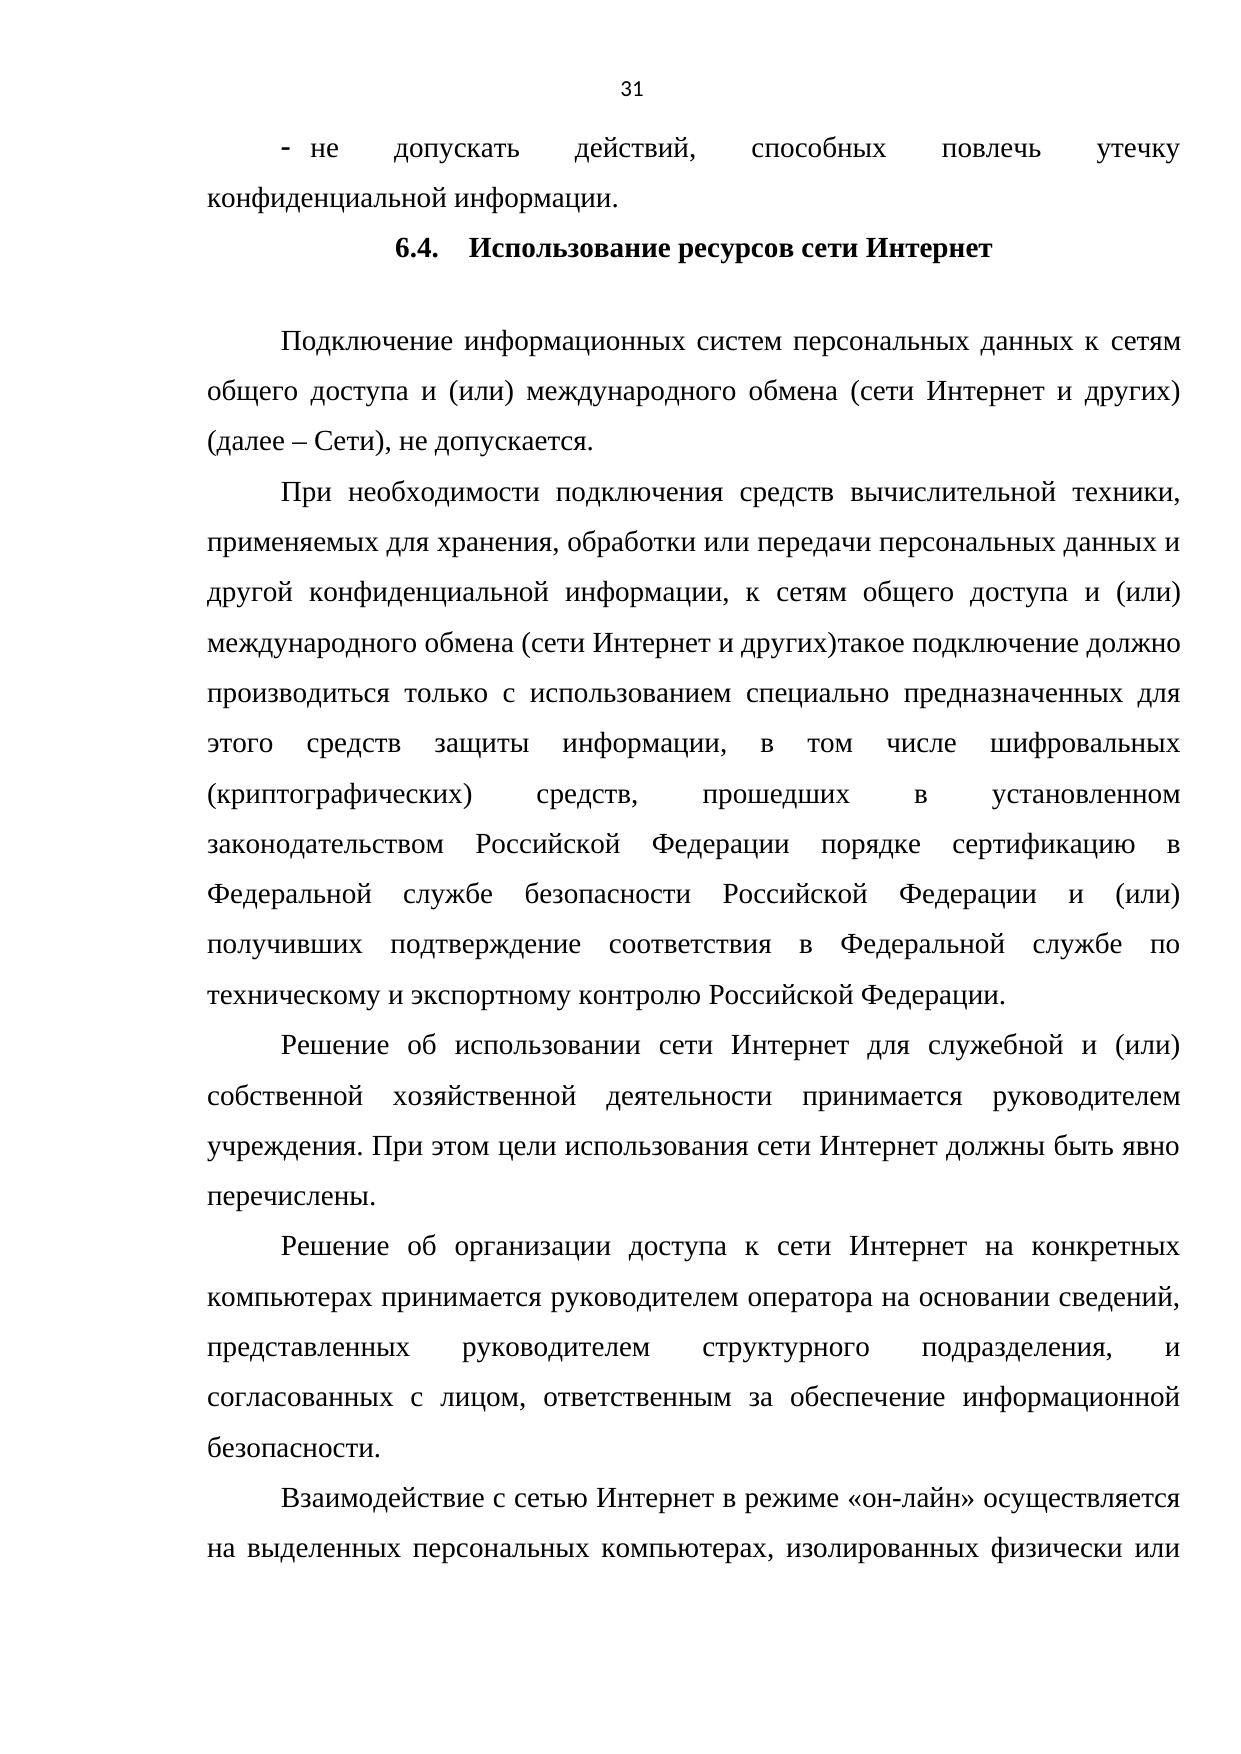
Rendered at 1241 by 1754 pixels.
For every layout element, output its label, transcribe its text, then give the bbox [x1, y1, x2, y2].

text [207, 1480, 1181, 1564]
text При необходимости подключения средств вычислительной техники, применяемых для хранения, обработки или передачи персональных данных и другой конфиденциальной информации, к сетям общего доступа и (или) международного обмена (сети Интернет и других)такое подключение должно производиться только с использованием специально предназначенных для этого средств защиты информации, в том числе шифровальных (криптографических) средств, прошедших в установленном законодательством Российской Федерации порядке сертификацию в Федеральной службе безопасности Российской Федерации и (или) получивших подтверждение соответствия в Федеральной службе по техническому и экспортному контролю Российской Федерации. [207, 474, 1181, 1011]
list не допускать действий, способных повлечь утечку конфиденциальной информации. [207, 130, 1181, 214]
subtitle Использование ресурсов сети Интернет [207, 231, 1181, 264]
text Решение об использовании сети Интернет для служебной и (или) собственной хозяйственной деятельности принимается руководителем учреждения. При этом цели использования сети Интернет должны быть явно перечислены. [207, 1027, 1181, 1212]
text Решение об организации доступа к сети Интернет на конкретных компьютерах принимается руководителем оператора на основании сведений, представленных руководителем структурного подразделения, и согласованных с лицом, ответственным за обеспечение информационной безопасности. [207, 1228, 1181, 1463]
text Подключение информационных систем персональных данных к сетям общего доступа и (или) международного обмена (сети Интернет и других) (далее – Сети), не допускается. [207, 323, 1181, 457]
